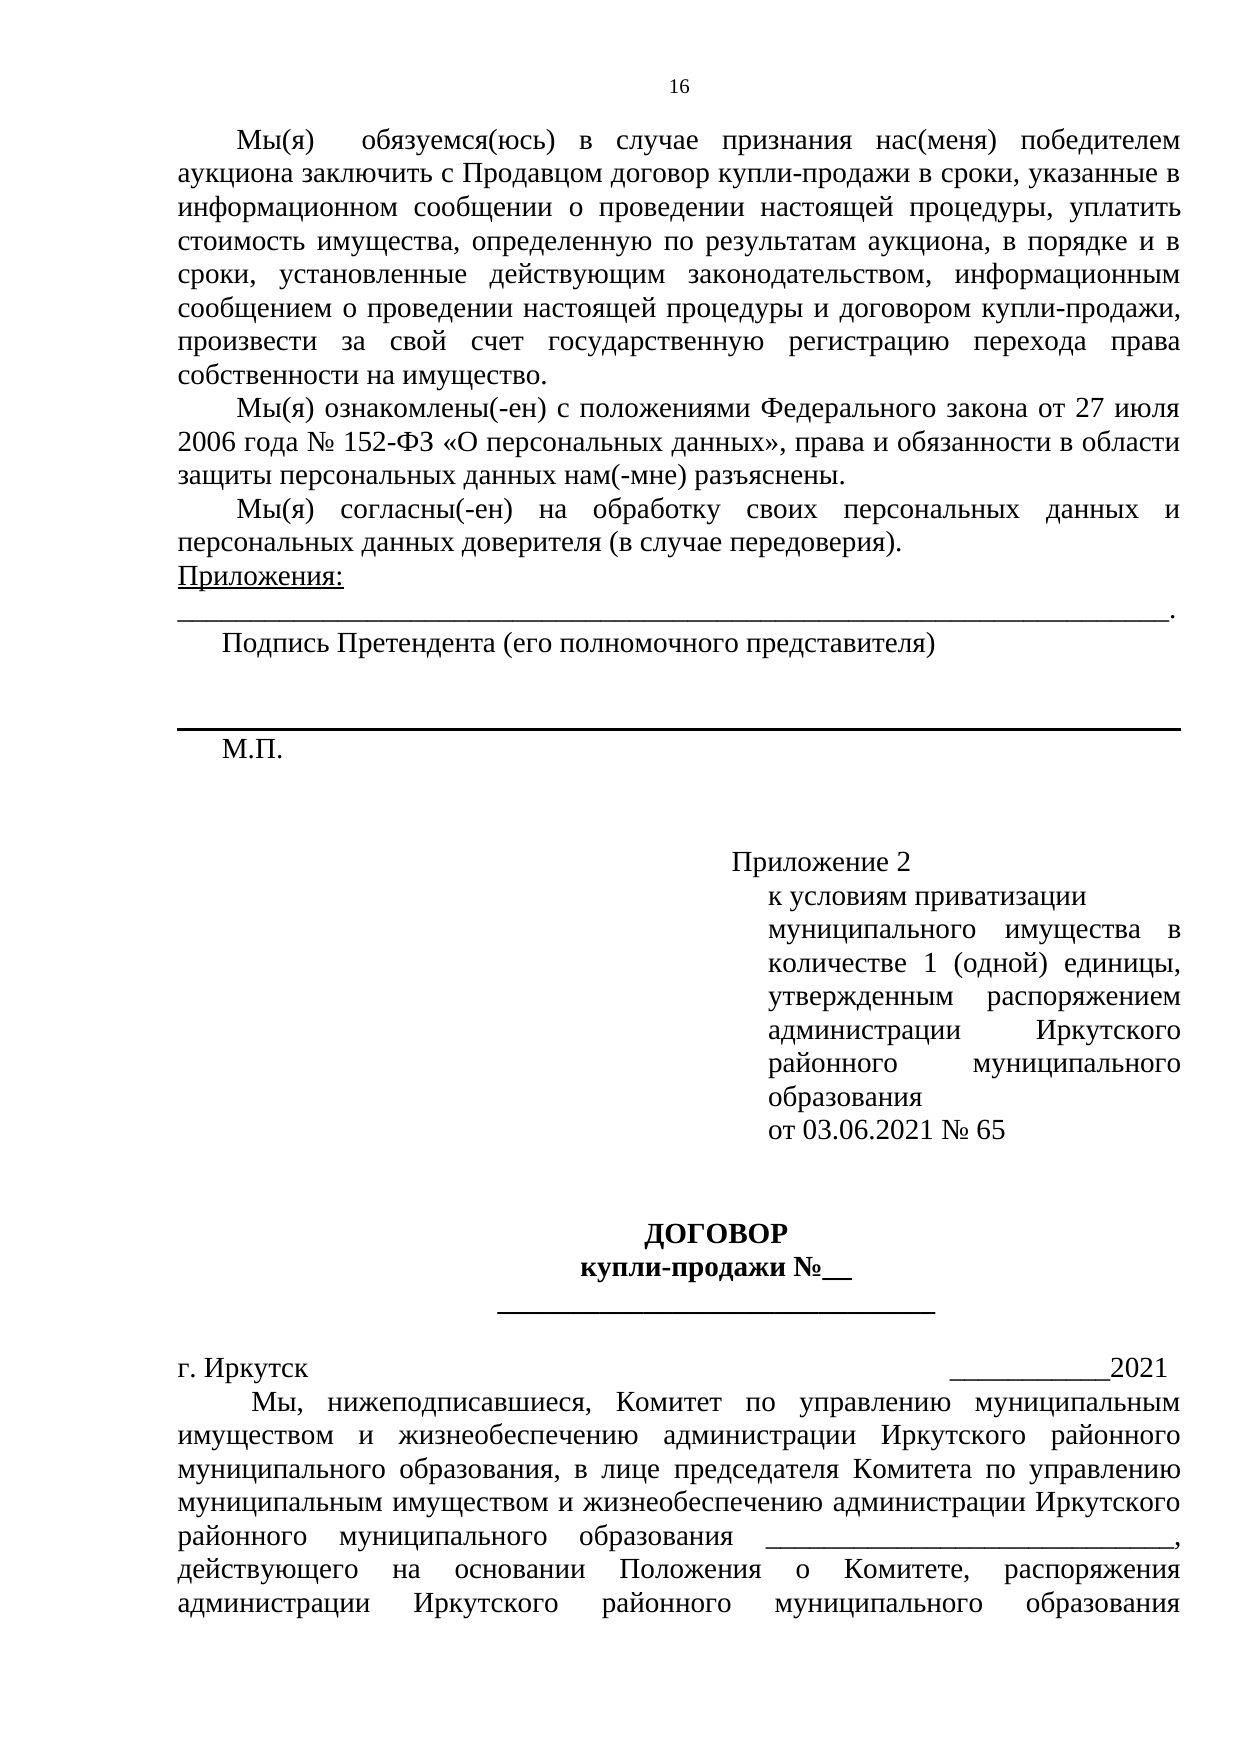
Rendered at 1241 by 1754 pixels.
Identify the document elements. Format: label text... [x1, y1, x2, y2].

text М.П. [177, 731, 1181, 764]
text Мы(я) ознакомлены(-ен) с положениями Федерального закона от 27 июля 2006 года № 152-ФЗ «О персональных данных», права и обязанности в области защиты персональных данных нам(-мне) разъяснены. [177, 390, 1181, 491]
title ДОГОВОР [177, 1216, 1181, 1249]
title купли-продажи №__ [177, 1249, 1181, 1283]
text Приложения: [177, 558, 1181, 592]
text ______________________________ [177, 1283, 1181, 1317]
text Мы(я) согласны(-ен) на обработку своих персональных данных и персональных данных доверителя (в случае передоверия). [177, 491, 1181, 558]
text к условиям приватизации [768, 878, 1181, 911]
text Мы(я) обязуемся(юсь) в случае признания нас(меня) победителем аукциона заключить с Продавцом договор купли-продажи в сроки, указанные в информационном сообщении о проведении настоящей процедуры, уплатить стоимость имущества, определенную по результатам аукциона, в порядке и в сроки, установленные действующим законодательством, информационным сообщением о проведении настоящей процедуры и договором купли-продажи, произвести за свой счет государственную регистрацию перехода права собственности на имущество. [177, 122, 1181, 390]
text от 03.06.2021 № 65 [768, 1112, 1181, 1146]
text муниципального имущества в количестве 1 (одной) единицы, утвержденным распоряжением администрации Иркутского районного муниципального образования [768, 911, 1181, 1112]
text г. Иркутск ___________2021 [177, 1350, 1181, 1384]
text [177, 1384, 1181, 1618]
text ____________________________________________________________________. [177, 592, 1181, 625]
text Приложение 2 [177, 844, 1181, 878]
text Подпись Претендента (его полномочного представителя) [177, 625, 1181, 659]
